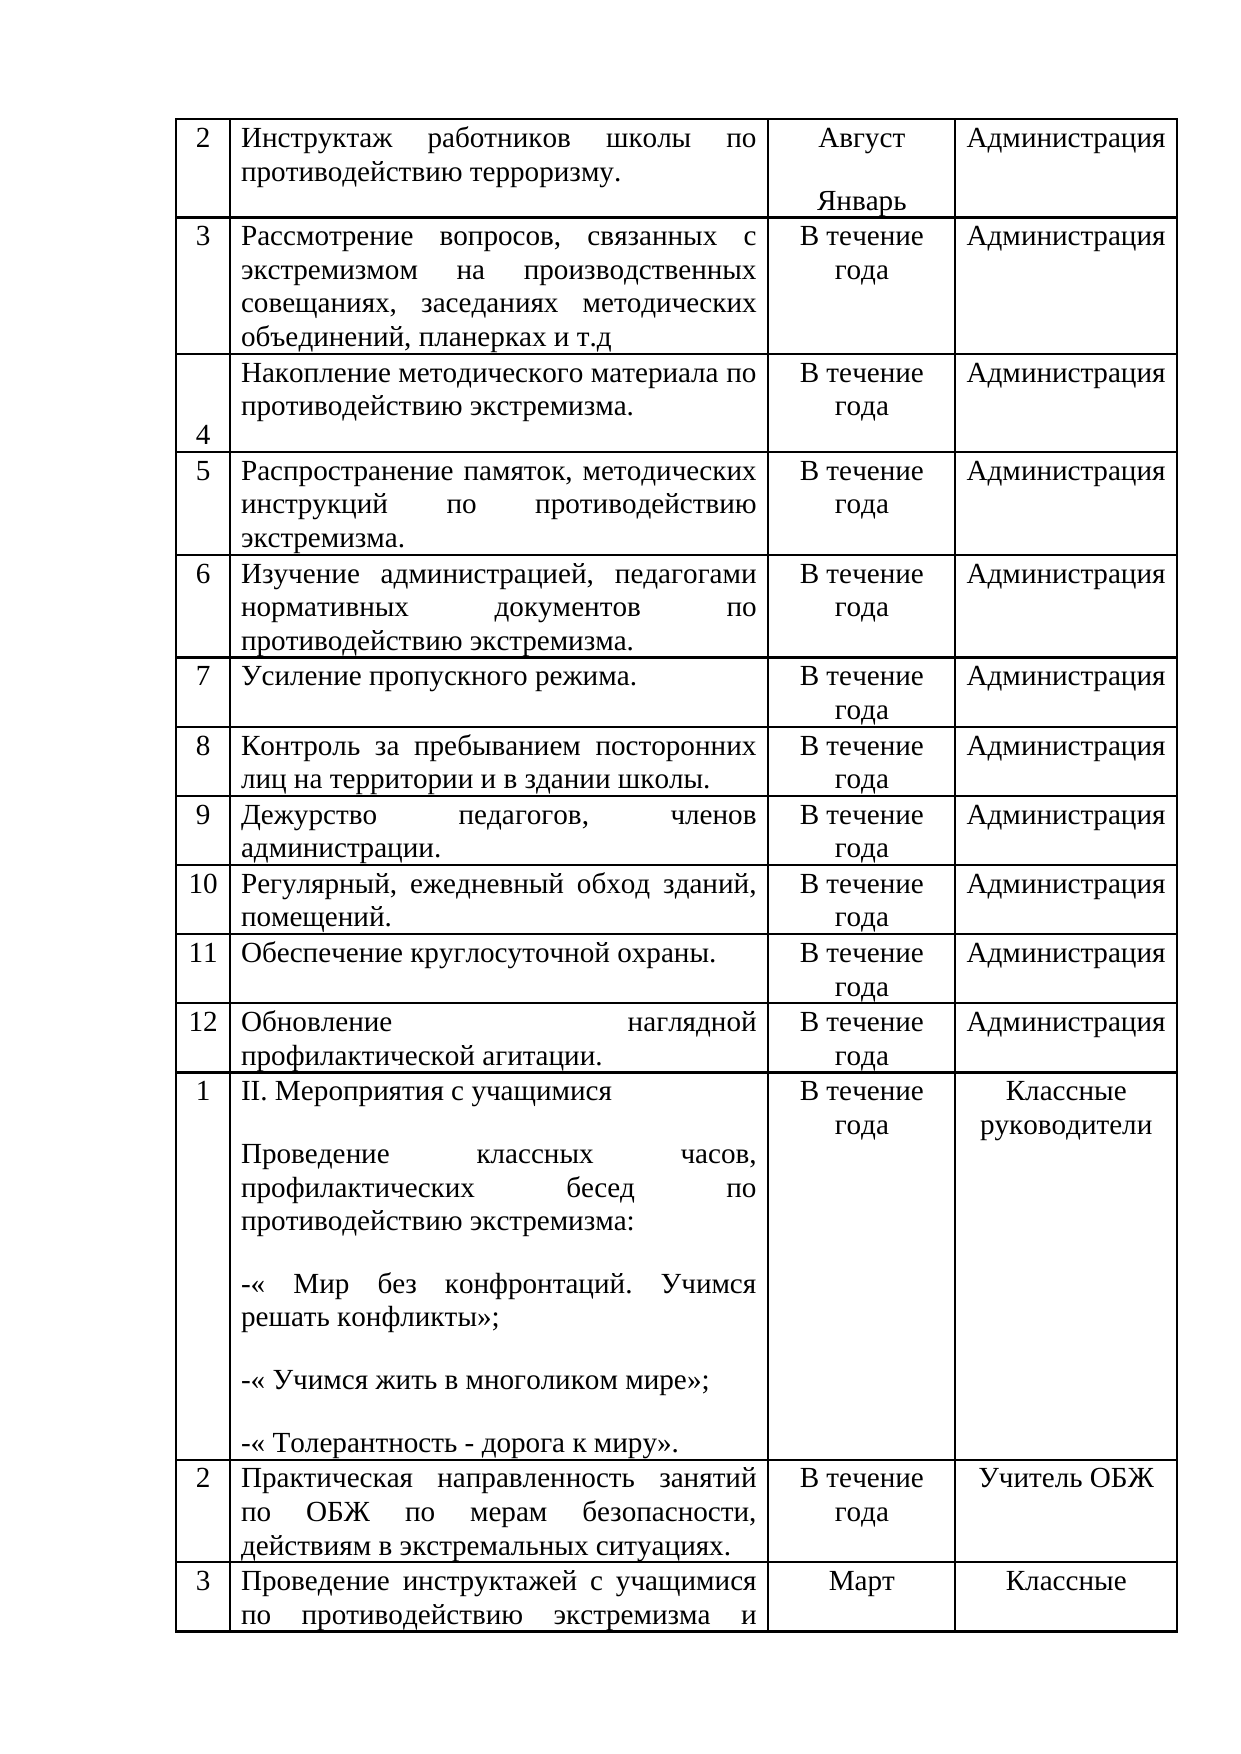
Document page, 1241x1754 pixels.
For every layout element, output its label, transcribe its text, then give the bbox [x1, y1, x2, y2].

table_cell В течение года [769, 935, 954, 1002]
table_cell 12 [177, 1004, 229, 1071]
table_cell Обновление наглядной профилактической агитации. [231, 1004, 767, 1071]
table_cell 9 [177, 797, 229, 864]
table_cell Распространение памяток, методических инструкций по противодействию экстремизма. [231, 453, 767, 554]
table_cell Март [769, 1563, 954, 1630]
table_cell В течение года [769, 1461, 954, 1561]
table_cell В течение года [769, 355, 954, 451]
table_cell Администрация [956, 120, 1176, 216]
table_cell Инструктаж работников школы по противодействию терроризму. [231, 120, 767, 216]
table_cell Практическая направленность занятий по ОБЖ по мерам безопасности, действиям в экстремальных ситуациях. [231, 1461, 767, 1561]
table_cell 6 [177, 556, 229, 656]
table_cell В течение года [769, 866, 954, 933]
table_cell 8 [177, 728, 229, 795]
table_cell Администрация [956, 935, 1176, 1002]
table_cell Администрация [956, 1004, 1176, 1071]
table_cell Дежурство педагогов, членов администрации. [231, 797, 767, 864]
table_cell 3 [177, 219, 229, 353]
table_cell Администрация [956, 556, 1176, 656]
table_cell Классные руководители [956, 1074, 1176, 1458]
table_cell Администрация [956, 453, 1176, 554]
table_cell Администрация [956, 866, 1176, 933]
table_cell 4 [177, 355, 229, 451]
table_cell 11 [177, 935, 229, 1002]
table_cell 1 [177, 1074, 229, 1458]
table_cell В течение года [769, 659, 954, 726]
table_cell В течение года [769, 453, 954, 554]
table_cell Администрация [956, 728, 1176, 795]
table_cell Контроль за пребыванием посторонних лиц на территории и в здании школы. [231, 728, 767, 795]
table_cell Администрация [956, 355, 1176, 451]
table_cell В течение года [769, 1004, 954, 1071]
table_cell II. Мероприятия с учащимися Проведение классных часов, профилактических бесед по противодействию экстремизма: -« Мир без конфронтаций. Учимся решать конфликты»; -« Учимся жить в многоликом мире»; -« Толерантность - дорога к миру». [231, 1074, 767, 1458]
table_cell Обеспечение круглосуточной охраны. [231, 935, 767, 1002]
table_cell 5 [177, 453, 229, 554]
table_cell В течение года [769, 556, 954, 656]
table_cell Август Январь [769, 120, 954, 216]
table_cell Учитель ОБЖ [956, 1461, 1176, 1561]
table_cell 3 [177, 1563, 229, 1630]
table_cell 7 [177, 659, 229, 726]
table_cell 2 [177, 1461, 229, 1561]
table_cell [231, 1563, 767, 1630]
table_cell В течение года [769, 728, 954, 795]
table_cell Регулярный, ежедневный обход зданий, помещений. [231, 866, 767, 933]
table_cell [956, 1563, 1176, 1630]
table_cell Рассмотрение вопросов, связанных с экстремизмом на производственных совещаниях, заседаниях методических объединений, планерках и т.д [231, 219, 767, 353]
table_cell 2 [177, 120, 229, 216]
table_cell Накопление методического материала по противодействию экстремизма. [231, 355, 767, 451]
table_cell В течение года [769, 797, 954, 864]
table_cell Изучение администрацией, педагогами нормативных документов по противодействию экстремизма. [231, 556, 767, 656]
table_cell Администрация [956, 659, 1176, 726]
table_cell В течение года [769, 1074, 954, 1458]
table_cell Администрация [956, 219, 1176, 353]
table_cell 10 [177, 866, 229, 933]
table_cell Усиление пропускного режима. [231, 659, 767, 726]
table_cell Администрация [956, 797, 1176, 864]
table_cell В течение года [769, 219, 954, 353]
